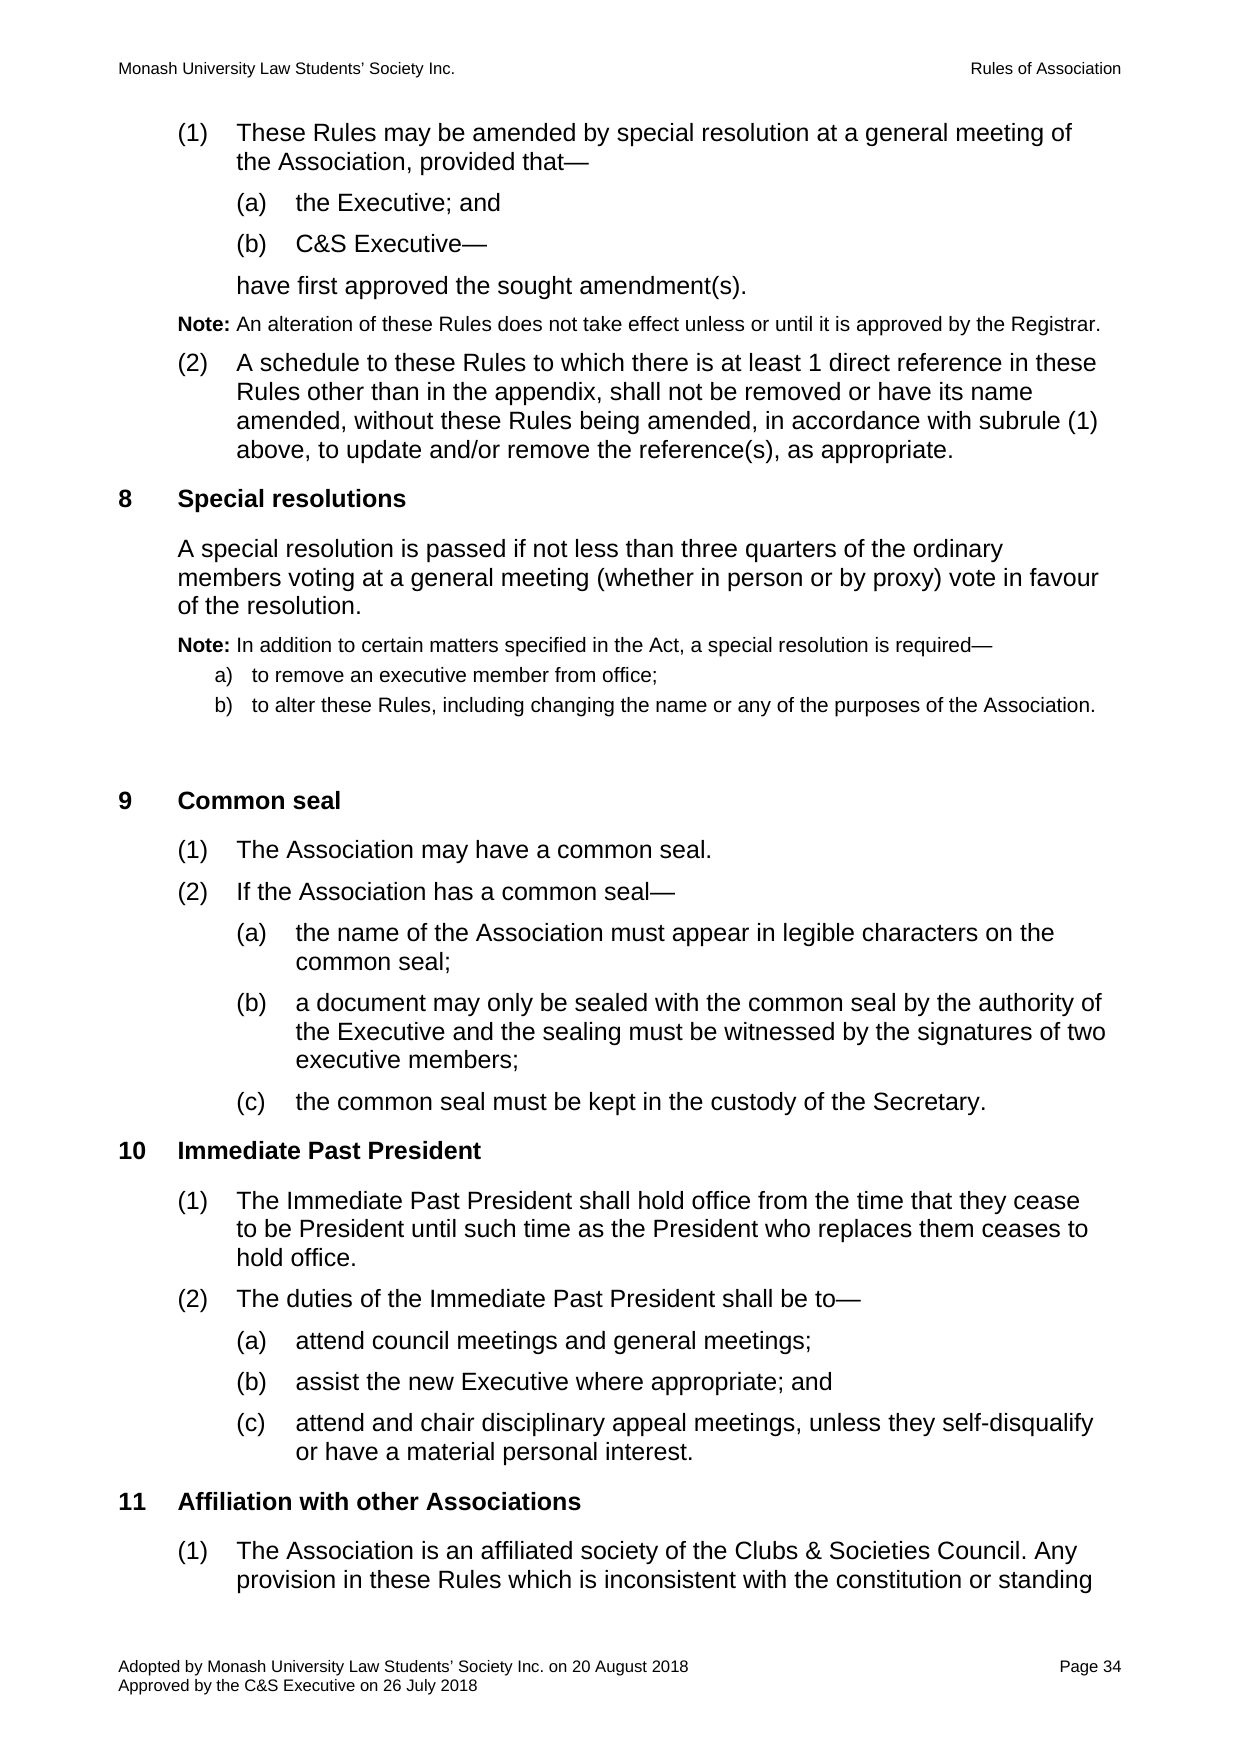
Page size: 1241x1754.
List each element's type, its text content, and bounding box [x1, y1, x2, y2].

subtitle The Immediate Past President shall hold office from the time that they cease to be President until such time as the President who replaces them ceases to hold office. [177, 1186, 1108, 1272]
subtitle These Rules may be amended by special resolution at a general meeting of the Association, provided that— [177, 118, 1108, 176]
subtitle Affiliation with other Associations [118, 1486, 1108, 1515]
text Note: An alteration of these Rules does not take effect unless or until it is approved by the Registrar. [177, 312, 1108, 336]
subtitle Immediate Past President [118, 1136, 1108, 1165]
subtitle The duties of the Immediate Past President shall be to— [177, 1284, 1108, 1313]
list to remove an executive member from office; [214, 663, 1108, 687]
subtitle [177, 1536, 1108, 1593]
subtitle the Executive; and [236, 188, 1108, 217]
subtitle a document may only be sealed with the common seal by the authority of the Executive and the sealing must be witnessed by the signatures of two executive members; [236, 988, 1108, 1074]
subtitle assist the new Executive where appropriate; and [236, 1367, 1108, 1396]
list to alter these Rules, including changing the name or any of the purposes of the Association. [214, 693, 1108, 765]
subtitle Special resolutions [118, 484, 1108, 513]
subtitle Common seal [118, 786, 1108, 814]
subtitle A schedule to these Rules to which there is at least 1 direct reference in these Rules other than in the appendix, shall not be removed or have its name amended, without these Rules being amended, in accordance with subrule (1) above, to update and/or remove the reference(s), as appropriate. [177, 348, 1108, 463]
subtitle If the Association has a common seal— [177, 876, 1108, 905]
text A special resolution is passed if not less than three quarters of the ordinary members voting at a general meeting (whether in person or by proxy) vote in favour of the resolution. [177, 534, 1108, 620]
subtitle C&S Executive— [236, 229, 1108, 258]
subtitle the name of the Association must appear in legible characters on the common seal; [236, 918, 1108, 975]
subtitle The Association may have a common seal. [177, 835, 1108, 864]
subtitle have first approved the sought amendment(s). [236, 271, 1108, 299]
subtitle attend and chair disciplinary appeal meetings, unless they self-disqualify or have a material personal interest. [236, 1408, 1108, 1466]
subtitle attend council meetings and general meetings; [236, 1326, 1108, 1354]
subtitle the common seal must be kept in the custody of the Secretary. [236, 1086, 1108, 1115]
text Note: In addition to certain matters specified in the Act, a special resolution is required— [177, 632, 1108, 656]
